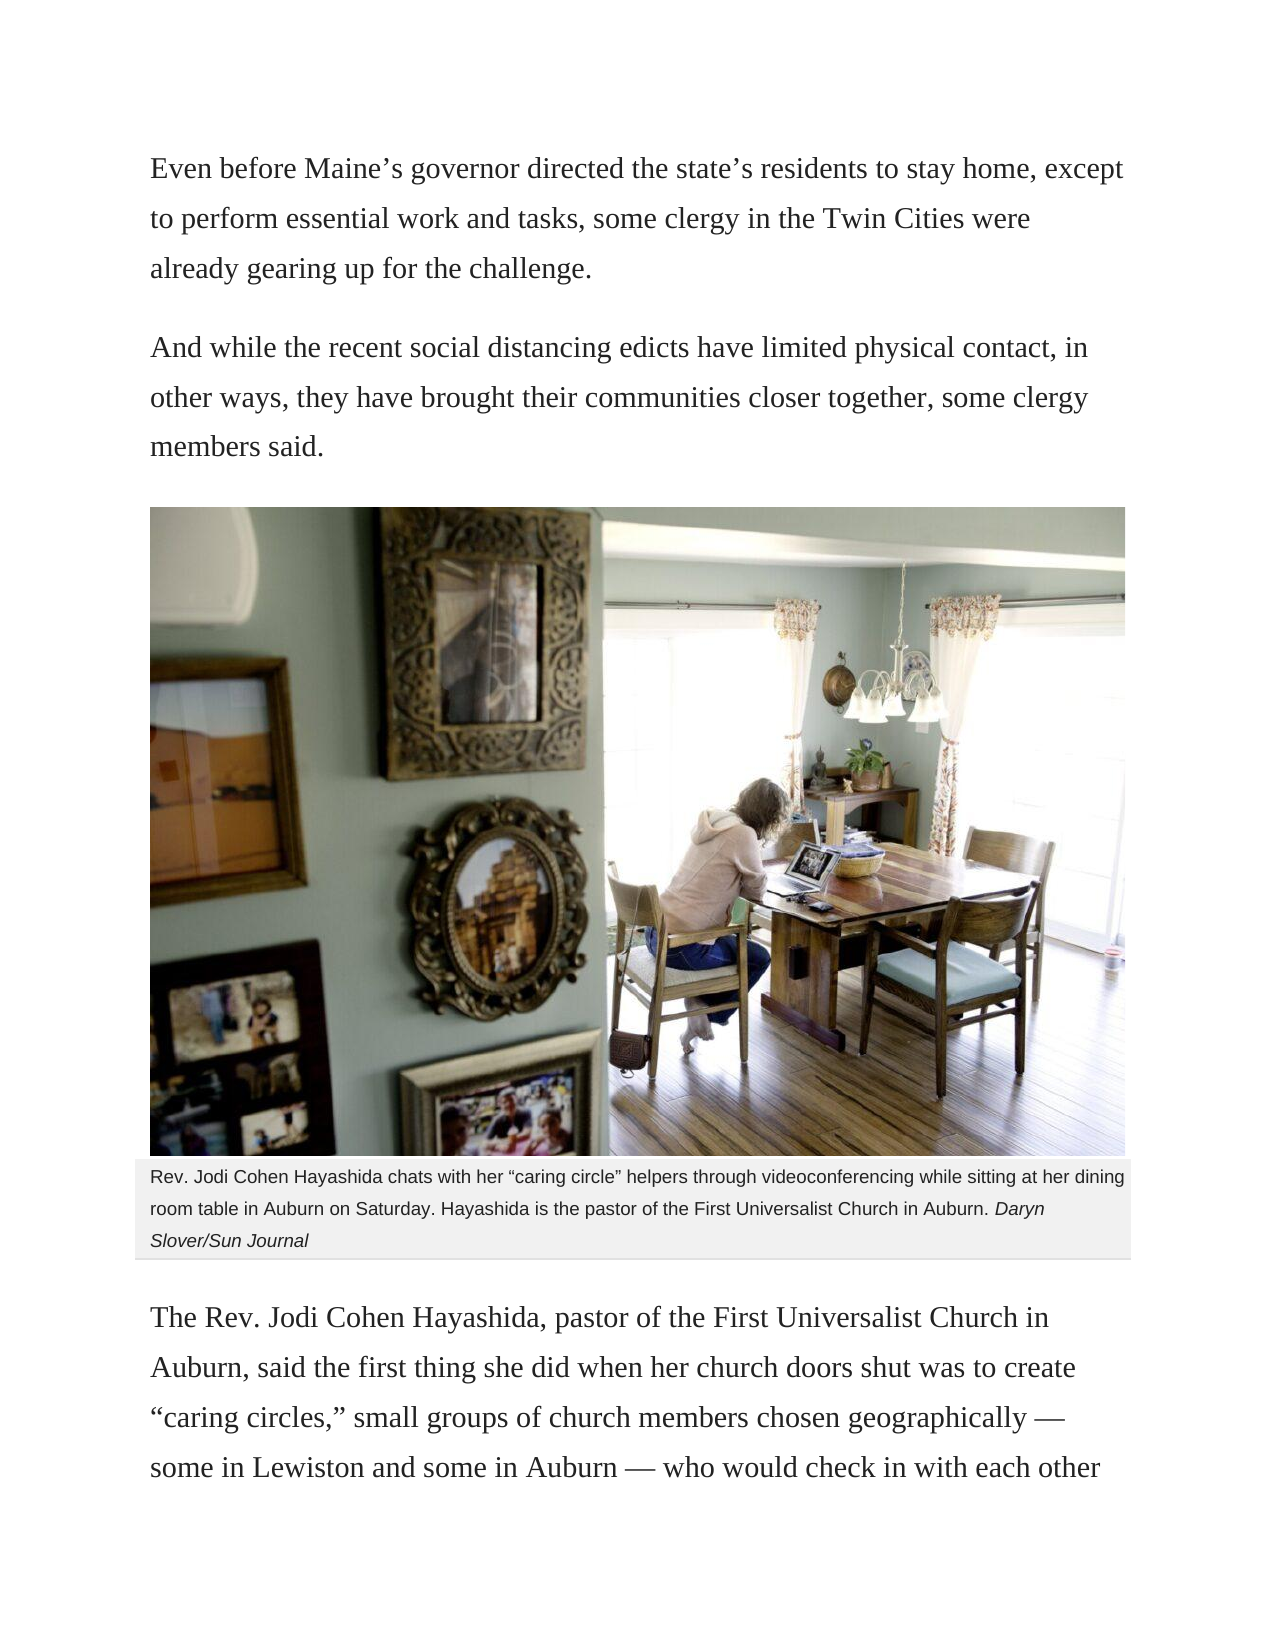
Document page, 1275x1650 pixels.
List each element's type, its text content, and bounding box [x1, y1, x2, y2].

text Rev. Jodi Cohen Hayashida chats with her “caring circle” helpers through videoconferencing while sitting at her dining room table in Auburn on Saturday. Hayashida is the pastor of the First Universalist Church in Auburn. Daryn Slover/Sun Journal [135, 1159, 1131, 1258]
text Even before Maine’s governor directed the state’s residents to stay home, except to perform essential work and tasks, some clergy in the Twin Cities were already gearing up for the challenge. [150, 150, 1125, 284]
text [150, 1299, 1125, 1484]
picture [150, 507, 1125, 1156]
text And while the recent social distancing edicts have limited physical contact, in other ways, they have brought their communities closer together, some clergy members said. [150, 329, 1125, 463]
